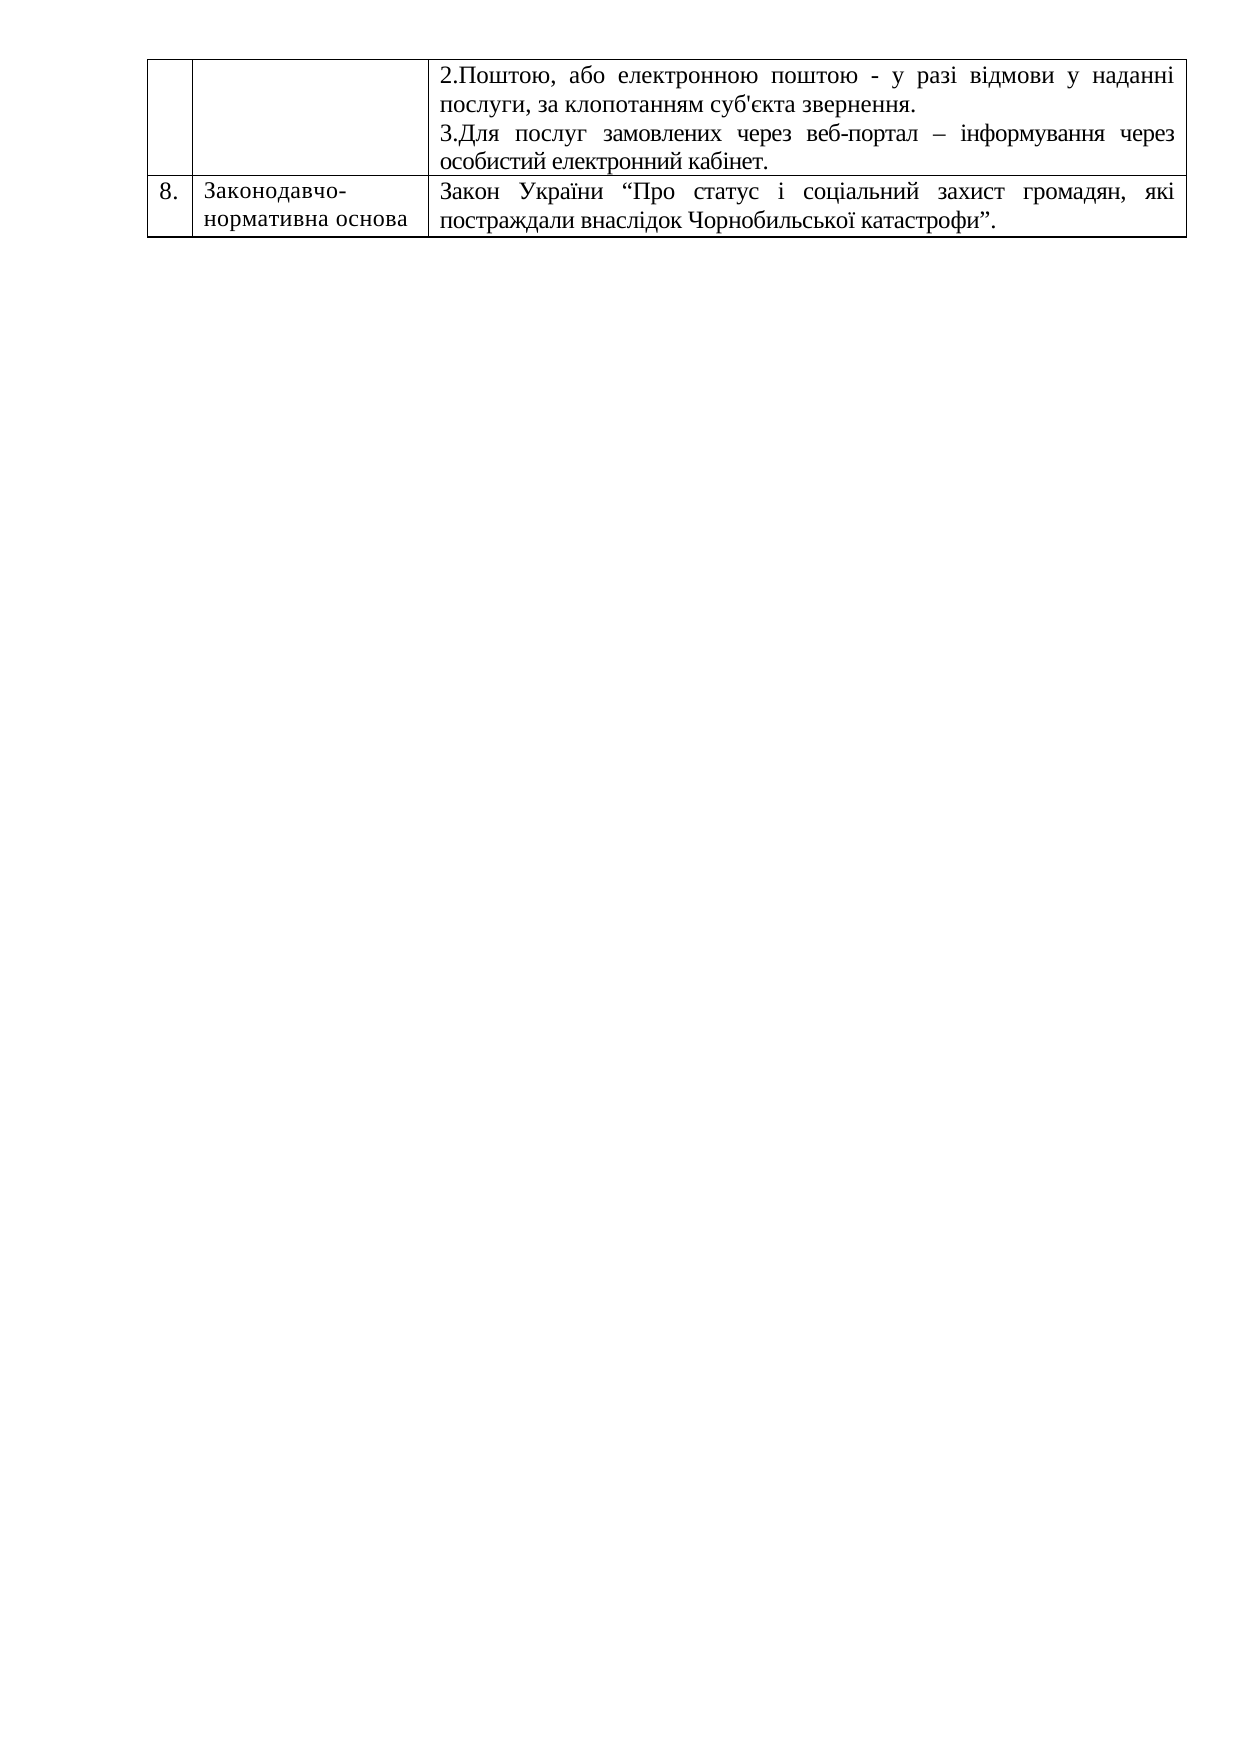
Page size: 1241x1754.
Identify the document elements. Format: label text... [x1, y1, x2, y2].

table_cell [429, 60, 1186, 175]
table_cell Законодавчо-нормативна основа [193, 176, 428, 236]
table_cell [193, 60, 428, 175]
table_cell 8. [148, 176, 192, 236]
table_cell Закон України “Про статус і соціальний захист громадян, які постраждали внаслідок Чорнобильської катастрофи”. [429, 176, 1186, 236]
table_cell 7. [148, 60, 192, 175]
